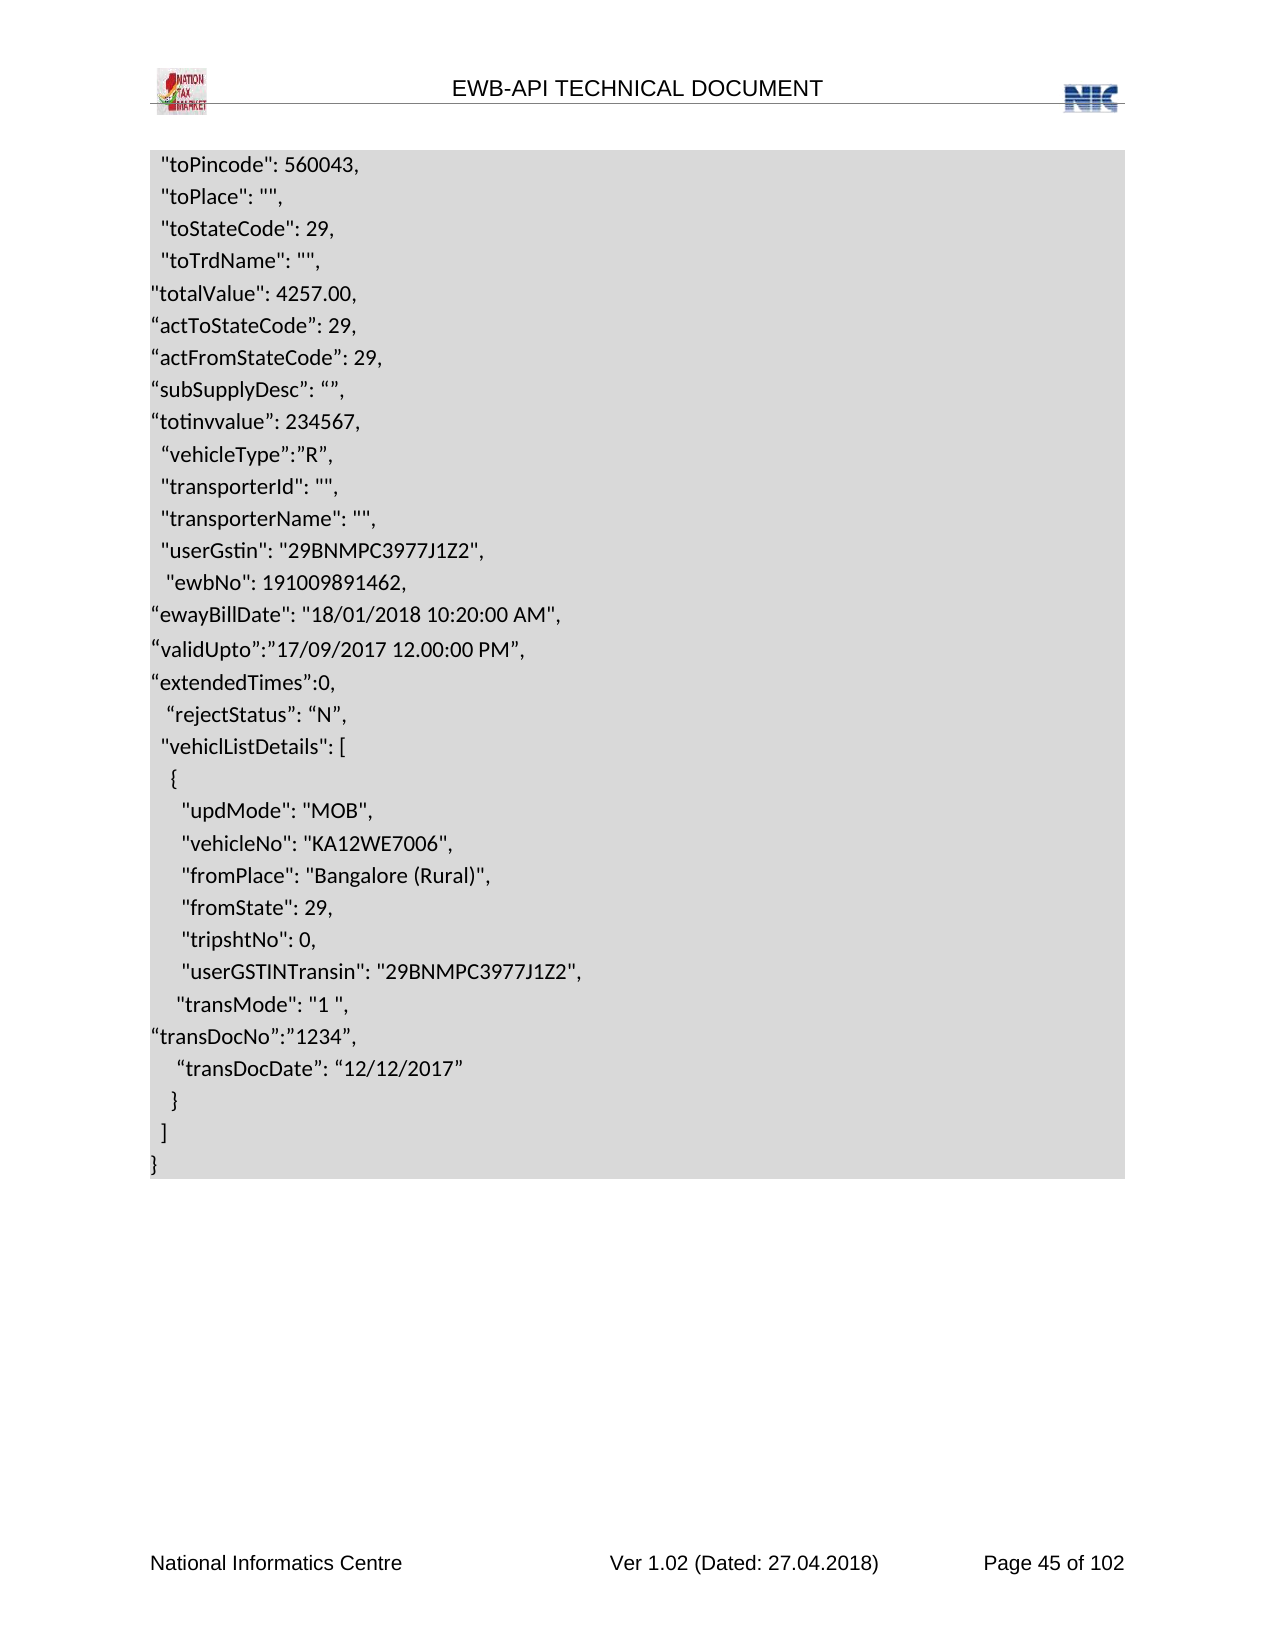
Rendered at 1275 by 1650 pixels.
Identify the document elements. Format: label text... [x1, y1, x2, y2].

list “subSupplyDesc”: “”, [150, 375, 1125, 403]
picture [156, 68, 207, 103]
list “transDocDate”: “12/12/2017” [150, 1054, 1125, 1082]
list “ewayBillDate": "18/01/2018 10:20:00 AM", [150, 601, 1125, 629]
list "totalValue": 4257.00, [150, 279, 1125, 307]
list "tripshtNo": 0, [150, 925, 1125, 953]
picture [1059, 81, 1121, 103]
list "updMode": "MOB", [150, 797, 1125, 824]
list { [150, 764, 1125, 792]
list "toTrdName": "", [150, 247, 1125, 274]
list “vehicleType”:”R”, [150, 440, 1125, 468]
list "toPlace": "", [150, 182, 1125, 210]
list "vehicleNo": "KA12WE7006", [150, 829, 1125, 857]
list "transporterName": "", [150, 504, 1125, 532]
list “rejectStatus”: “N”, [150, 700, 1125, 728]
list "transMode": "1 ", [150, 990, 1125, 1018]
picture [156, 104, 207, 115]
list "userGstin": "29BNMPC3977J1Z2", [150, 536, 1125, 564]
list “transDocNo”:”1234”, [150, 1022, 1125, 1050]
list "transporterId": "", [150, 472, 1125, 500]
list “totinvvalue”: 234567, [150, 407, 1125, 436]
list ] [150, 1118, 1125, 1146]
picture [1059, 104, 1121, 115]
list “actFromStateCode”: 29, [150, 343, 1125, 371]
list "fromPlace": "Bangalore (Rural)", [150, 861, 1125, 889]
list "ewbNo": 191009891462, [150, 568, 1125, 596]
list "vehiclListDetails": [ [150, 732, 1125, 760]
list } [150, 1151, 1125, 1179]
list } [150, 1086, 1125, 1114]
list "toPincode": 560043, [150, 150, 1125, 178]
list "fromState": 29, [150, 893, 1125, 921]
list “validUpto”:”17/09/2017 12.00:00 PM”, [150, 633, 1125, 663]
list "userGSTINTransin": "29BNMPC3977J1Z2", [150, 957, 1125, 986]
list “actToStateCode”: 29, [150, 311, 1125, 339]
list "toStateCode": 29, [150, 214, 1125, 242]
list “extendedTimes”:0, [150, 668, 1125, 696]
